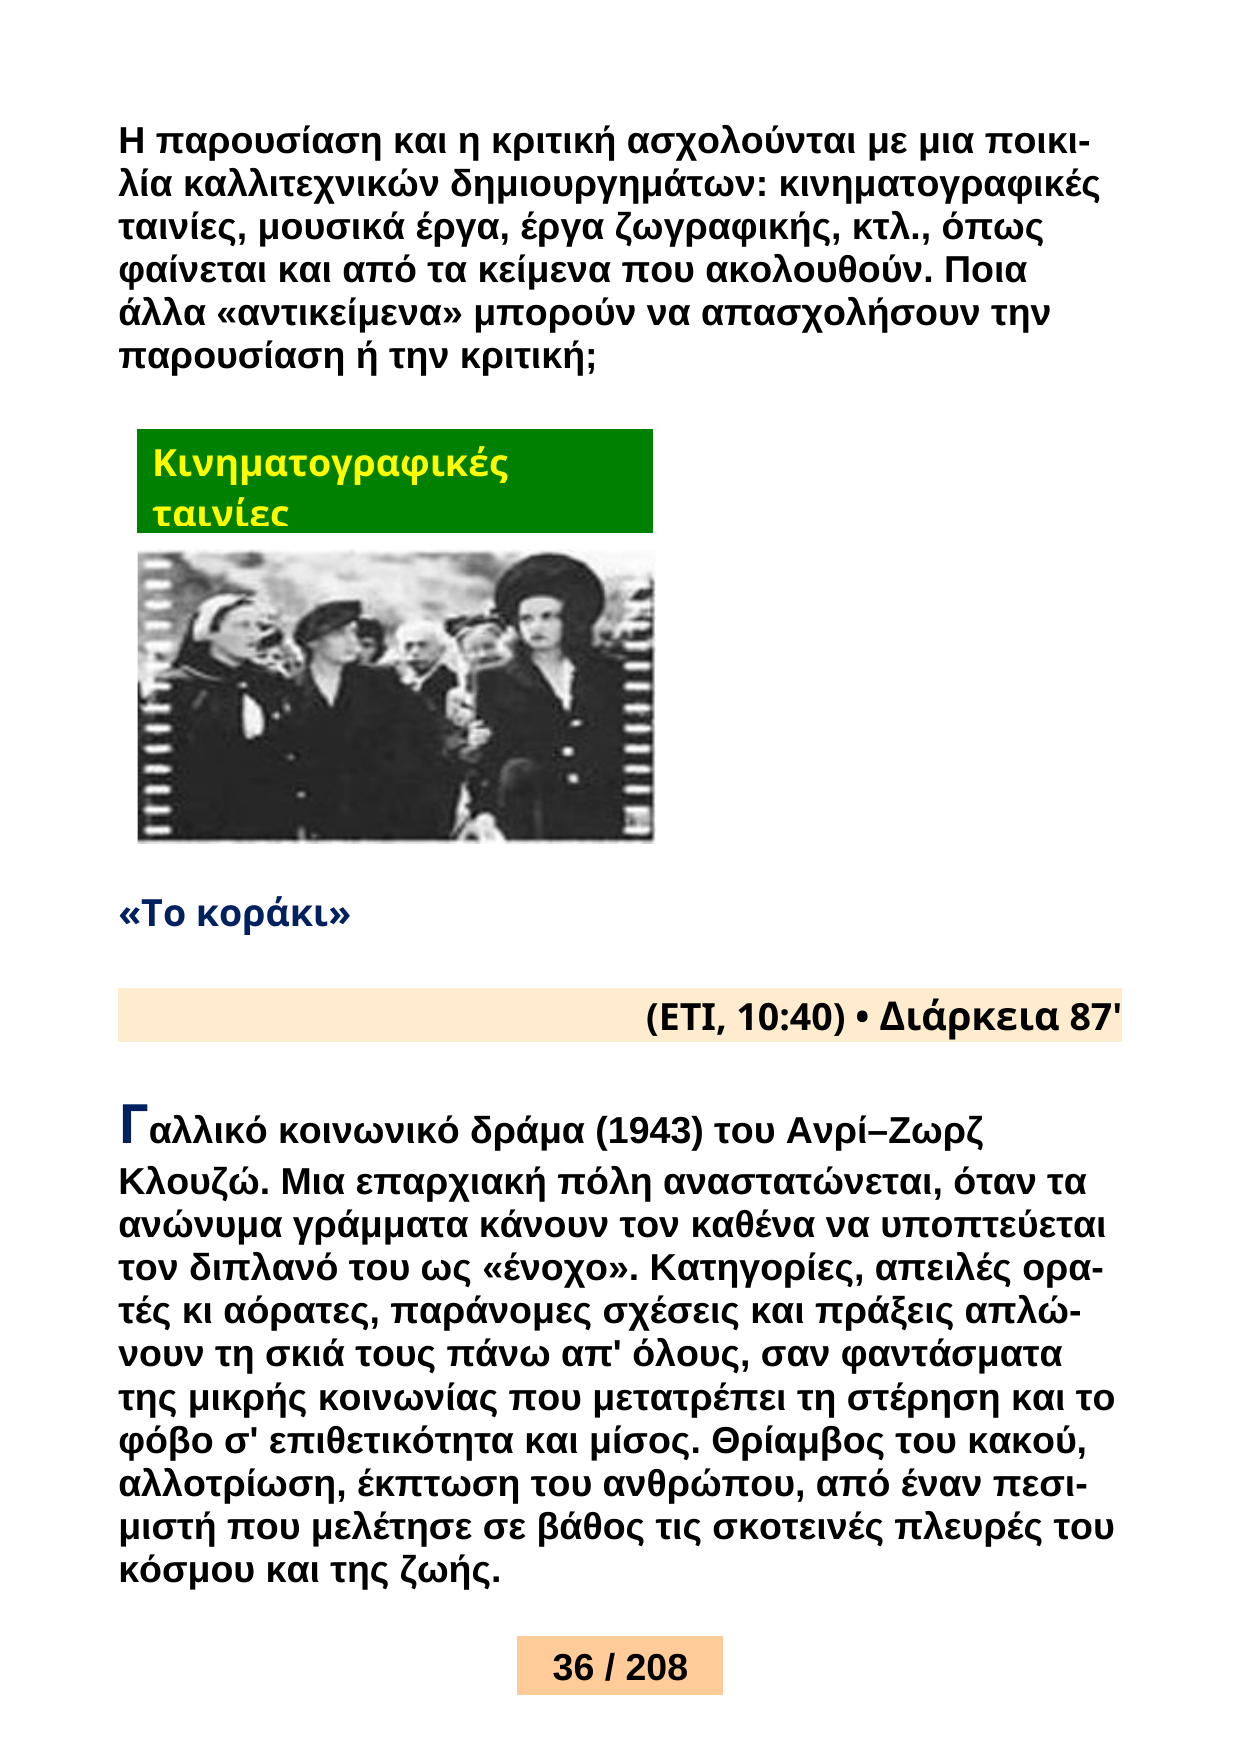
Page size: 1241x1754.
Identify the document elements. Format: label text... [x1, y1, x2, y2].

picture [137, 549, 657, 844]
text «Το κοράκι» [118, 886, 1122, 937]
text Η παρουσίαση και η κριτική ασχολούνται με μια ποικι-λία καλλιτεχνικών δημιουργημάτων: κινηματογραφικές ταινίες, μουσικά έργα, έργα ζωγραφικής, κτλ., όπως φαίνεται και από τα κείμενα που ακολουθούν. Ποια άλλα «αντικείμενα» μπορούν να απασχολήσουν την παρουσίαση ή την κριτική; [118, 118, 1122, 377]
text Γαλλικό κοινωνικό δράμα (1943) του Ανρί–Ζωρζ Κλουζώ. Μια επαρχιακή πόλη αναστατώνεται, όταν τα ανώνυμα γράμματα κάνουν τον καθένα να υποπτεύεται τον διπλανό του ως «ένοχο». Κατηγορίες, απειλές ορα-τές κι αόρατες, παράνομες σχέσεις και πράξεις απλώ-νουν τη σκιά τους πάνω απ' όλους, σαν φαντάσματα της μικρής κοινωνίας που μετατρέπει τη στέρηση και το φόβο σ' επιθετικότητα και μίσος. Θρίαμβος του κακού, αλλοτρίωση, έκπτωση του ανθρώπου, από έναν πεσι-μιστή που μελέτησε σε βάθος τις σκοτεινές πλευρές του κόσμου και της ζωής. [118, 1085, 1122, 1590]
text (ΕΤΙ, 10:40) • Διάρκεια 87' [118, 988, 1122, 1042]
